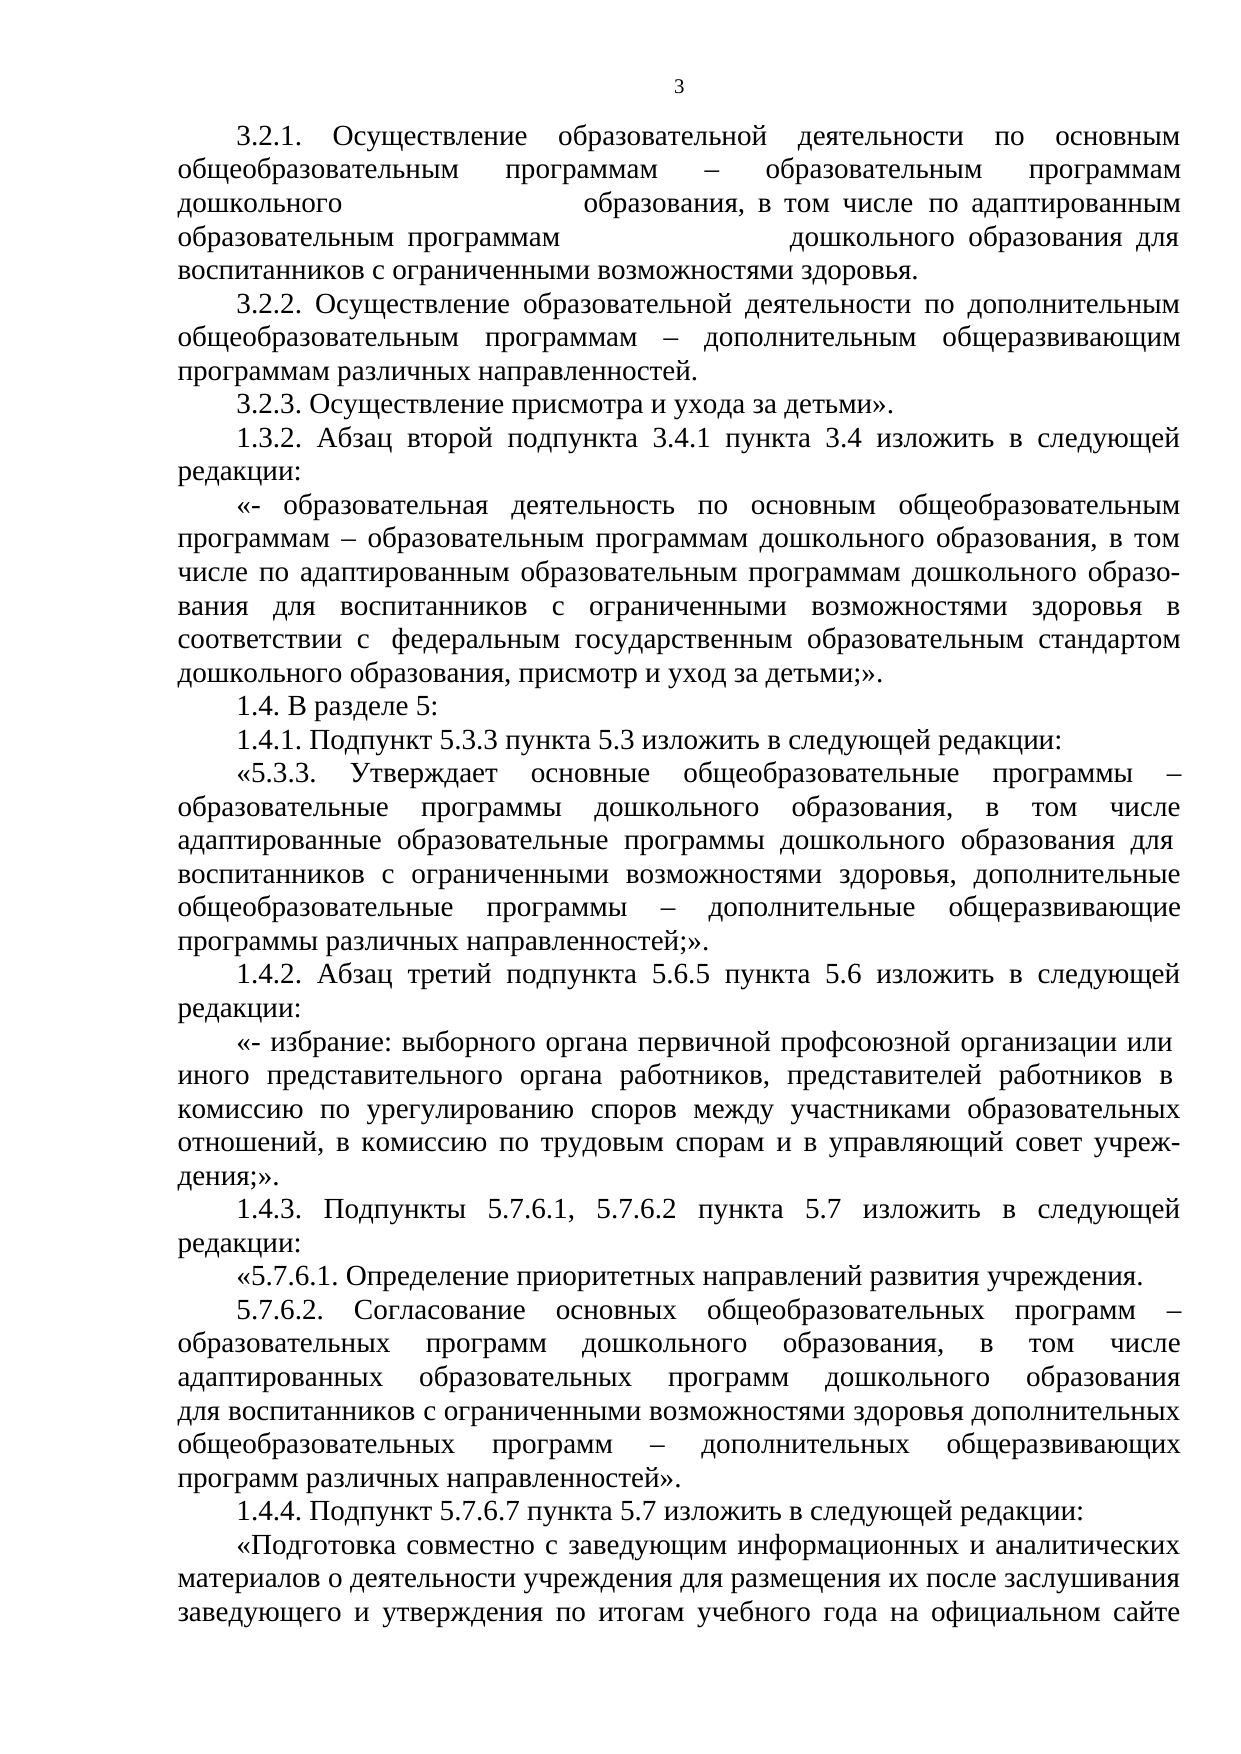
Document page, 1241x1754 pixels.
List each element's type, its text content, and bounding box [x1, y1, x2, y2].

text 1.4.4. Подпункт 5.7.6.7 пункта 5.7 изложить в следующей редакции: [177, 1493, 1181, 1527]
text «- образовательная деятельность по основным общеобразовательным программам – образовательным программам дошкольного образования, в том числе по адаптированным образовательным программам дошкольного образо-вания для воспитанников с ограниченными возможностями здоровья в соответствии с федеральным государственным образовательным стандартом дошкольного образования, присмотр и уход за детьми;». [177, 487, 1181, 688]
text 3.2.1. Осуществление образовательной деятельности по основным общеобразовательным программам – образовательным программам дошкольного образования, в том числе по адаптированным образовательным программам дошкольного образования для воспитанников с ограниченными возможностями здоровья. [177, 118, 1181, 286]
text 1.4.2. Абзац третий подпункта 5.6.5 пункта 5.6 изложить в следующей редакции: [177, 957, 1181, 1024]
text 1.4. В разделе 5: [177, 688, 1181, 722]
text 1.4.3. Подпункты 5.7.6.1, 5.7.6.2 пункта 5.7 изложить в следующей редакции: [177, 1191, 1181, 1258]
text «5.3.3. Утверждает основные общеобразовательные программы – образовательные программы дошкольного образования, в том числе адаптированные образовательные программы дошкольного образования для воспитанников с ограниченными возможностями здоровья, дополнительные общеобразовательные программы – дополнительные общеразвивающие программы различных направленностей;». [177, 755, 1181, 957]
text «5.7.6.1. Определение приоритетных направлений развития учреждения. [177, 1258, 1181, 1292]
text 5.7.6.2. Согласование основных общеобразовательных программ – образовательных программ дошкольного образования, в том числе адаптированных образовательных программ дошкольного образования для воспитанников с ограниченными возможностями здоровья дополнительных общеобразовательных программ – дополнительных общеразвивающих программ различных направленностей». [177, 1292, 1181, 1493]
text 3.2.2. Осуществление образовательной деятельности по дополнительным общеобразовательным программам – дополнительным общеразвивающим программам различных направленностей. [177, 286, 1181, 386]
text 1.3.2. Абзац второй подпункта 3.4.1 пункта 3.4 изложить в следующей редакции: [177, 420, 1181, 487]
text 3.2.3. Осуществление присмотра и ухода за детьми». [177, 386, 1181, 420]
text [177, 1527, 1181, 1627]
text 1.4.1. Подпункт 5.3.3 пункта 5.3 изложить в следующей редакции: [177, 722, 1181, 755]
text «- избрание: выборного органа первичной профсоюзной организации или иного представительного органа работников, представителей работников в комиссию по урегулированию споров между участниками образовательных отношений, в комиссию по трудовым спорам и в управляющий совет учреж- дения;». [177, 1024, 1181, 1191]
